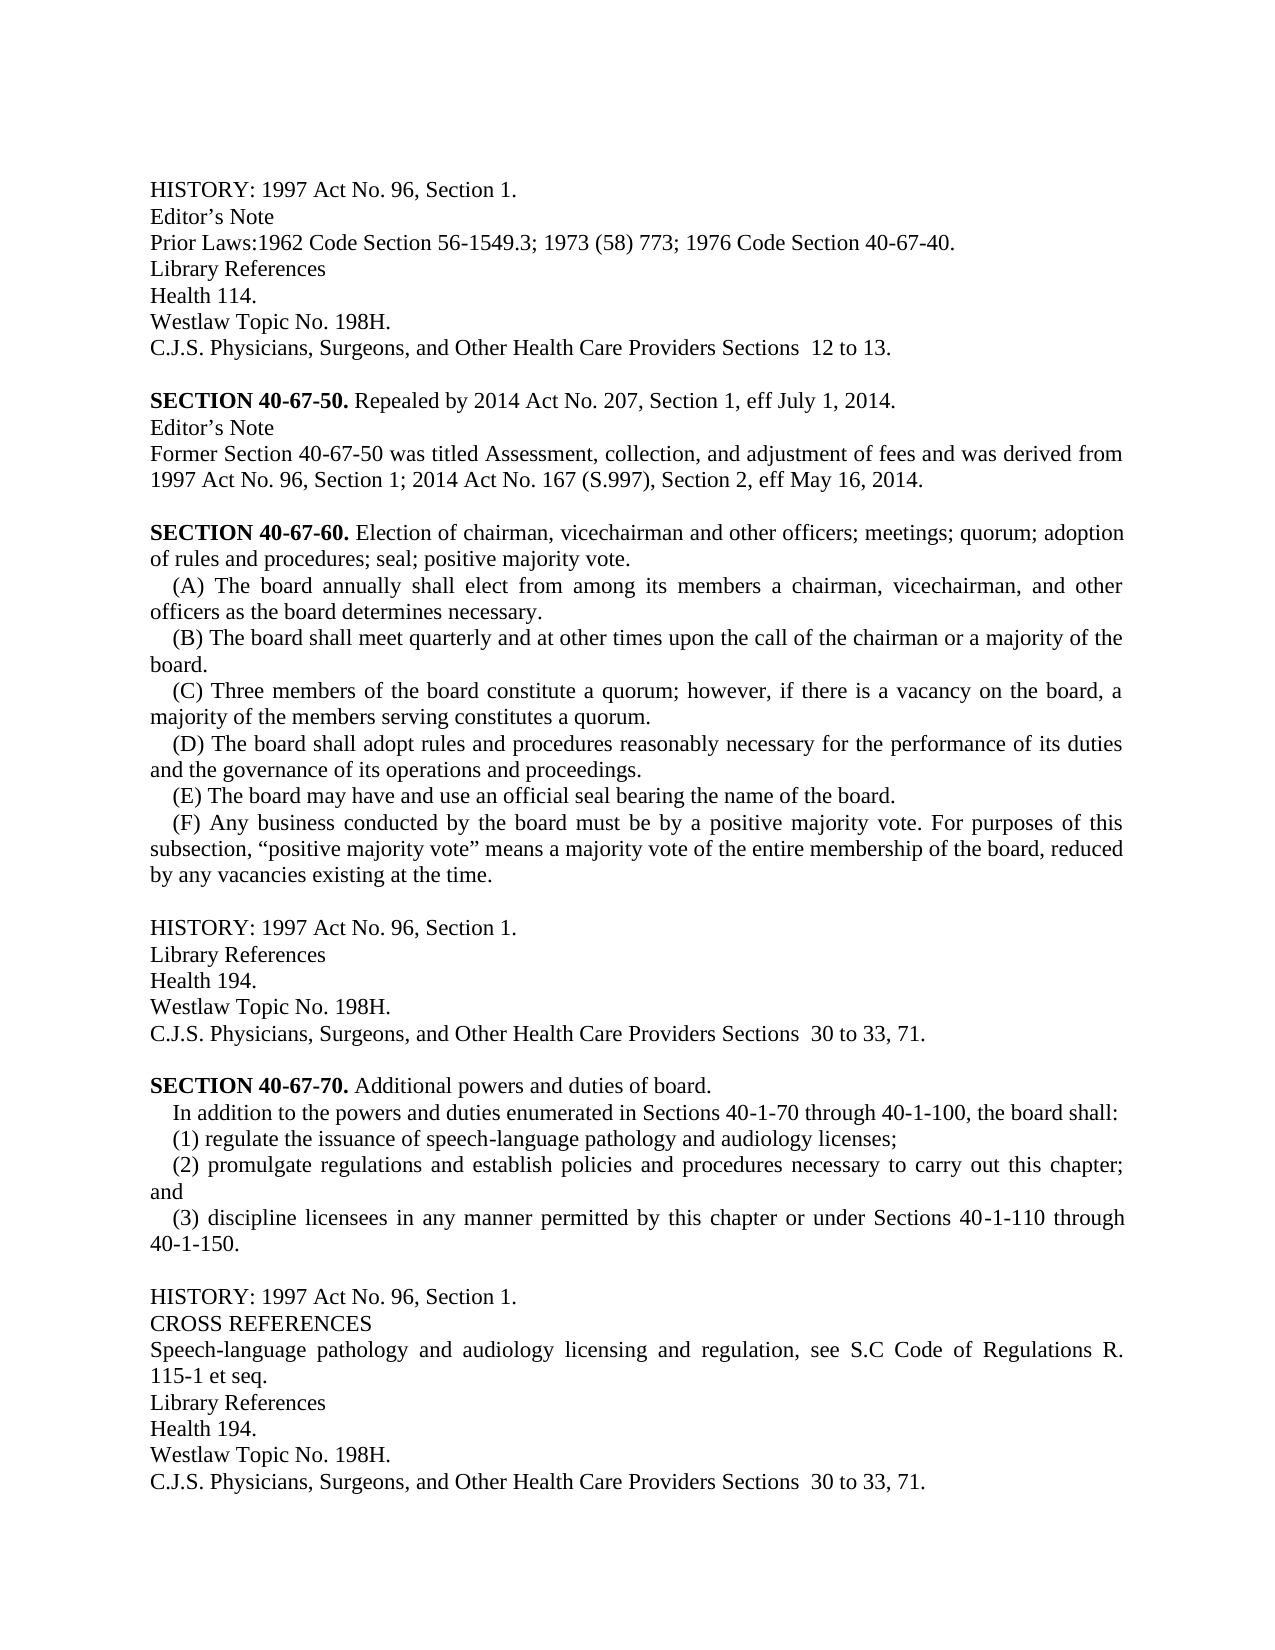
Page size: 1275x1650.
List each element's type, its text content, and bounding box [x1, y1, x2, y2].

text HISTORY: 1997 Act No. 96, Section 1. [150, 176, 1125, 203]
text SECTION 40-67-50. Repealed by 2014 Act No. 207, Section 1, eff July 1, 2014. [150, 387, 1125, 413]
text Library References [150, 941, 1125, 967]
text (E) The board may have and use an official seal bearing the name of the board. [150, 782, 1125, 809]
text Health 114. [150, 282, 1125, 308]
text Library References [150, 255, 1125, 282]
text Prior Laws:1962 Code Section 56-1549.3; 1973 (58) 773; 1976 Code Section 40-67-40. [150, 229, 1125, 255]
text Speech-language pathology and audiology licensing and regulation, see S.C Code of Regulations R. 115-1 et seq. [150, 1336, 1125, 1389]
text (D) The board shall adopt rules and procedures reasonably necessary for the performance of its duties and the governance of its operations and proceedings. [150, 730, 1125, 782]
text HISTORY: 1997 Act No. 96, Section 1. [150, 914, 1125, 941]
text (A) The board annually shall elect from among its members a chairman, vicechairman, and other officers as the board determines necessary. [150, 572, 1125, 624]
text Editor’s Note [150, 203, 1125, 229]
text Health 194. [150, 967, 1125, 993]
text Westlaw Topic No. 198H. [150, 308, 1125, 334]
text CROSS REFERENCES [150, 1309, 1125, 1336]
text SECTION 40-67-60. Election of chairman, vicechairman and other officers; meetings; quorum; adoption of rules and procedures; seal; positive majority vote. [150, 519, 1125, 572]
text (F) Any business conducted by the board must be by a positive majority vote. For purposes of this subsection, “positive majority vote” means a majority vote of the entire membership of the board, reduced by any vacancies existing at the time. [150, 809, 1125, 888]
text (1) regulate the issuance of speech-language pathology and audiology licenses; [150, 1125, 1125, 1151]
text Editor’s Note [150, 413, 1125, 440]
text SECTION 40-67-70. Additional powers and duties of board. [150, 1072, 1125, 1099]
text C.J.S. Physicians, Surgeons, and Other Health Care Providers Sections 30 to 33, 71. [150, 1020, 1125, 1046]
text In addition to the powers and duties enumerated in Sections 40-1-70 through 40-1-100, the board shall: [150, 1099, 1125, 1125]
text Health 194. [150, 1415, 1125, 1441]
text (3) discipline licensees in any manner permitted by this chapter or under Sections 40-1-110 through 40-1-150. [150, 1204, 1125, 1257]
text C.J.S. Physicians, Surgeons, and Other Health Care Providers Sections 12 to 13. [150, 334, 1125, 361]
text HISTORY: 1997 Act No. 96, Section 1. [150, 1283, 1125, 1309]
text (2) promulgate regulations and establish policies and procedures necessary to carry out this chapter; and [150, 1151, 1125, 1204]
text Library References [150, 1389, 1125, 1415]
text (B) The board shall meet quarterly and at other times upon the call of the chairman or a majority of the board. [150, 624, 1125, 677]
text Westlaw Topic No. 198H. [150, 1441, 1125, 1468]
text C.J.S. Physicians, Surgeons, and Other Health Care Providers Sections 30 to 33, 71. [150, 1468, 1125, 1494]
text Former Section 40-67-50 was titled Assessment, collection, and adjustment of fees and was derived from 1997 Act No. 96, Section 1; 2014 Act No. 167 (S.997), Section 2, eff May 16, 2014. [150, 440, 1125, 493]
text (C) Three members of the board constitute a quorum; however, if there is a vacancy on the board, a majority of the members serving constitutes a quorum. [150, 677, 1125, 730]
text Westlaw Topic No. 198H. [150, 993, 1125, 1020]
